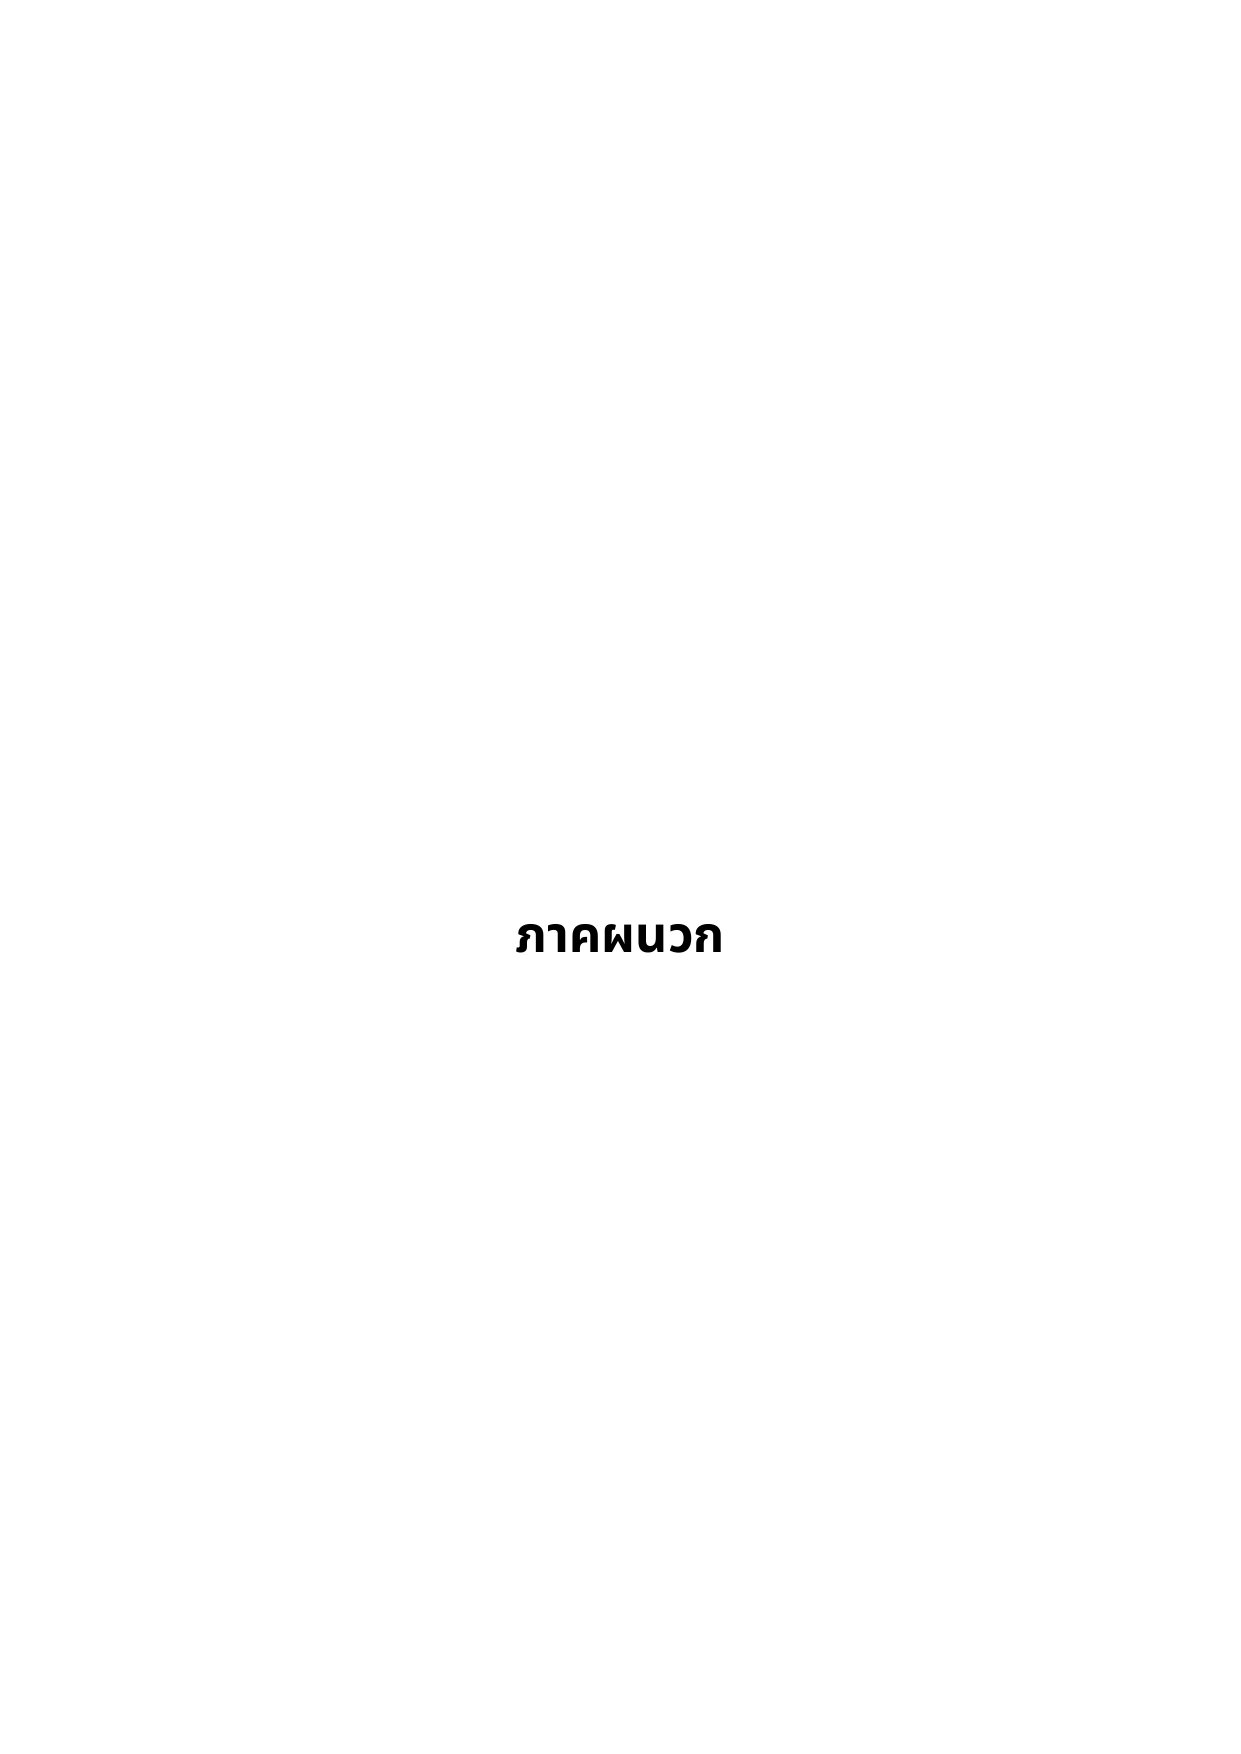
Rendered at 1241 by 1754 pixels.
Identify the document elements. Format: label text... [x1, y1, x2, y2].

text ภาคผนวก [165, 899, 1075, 975]
